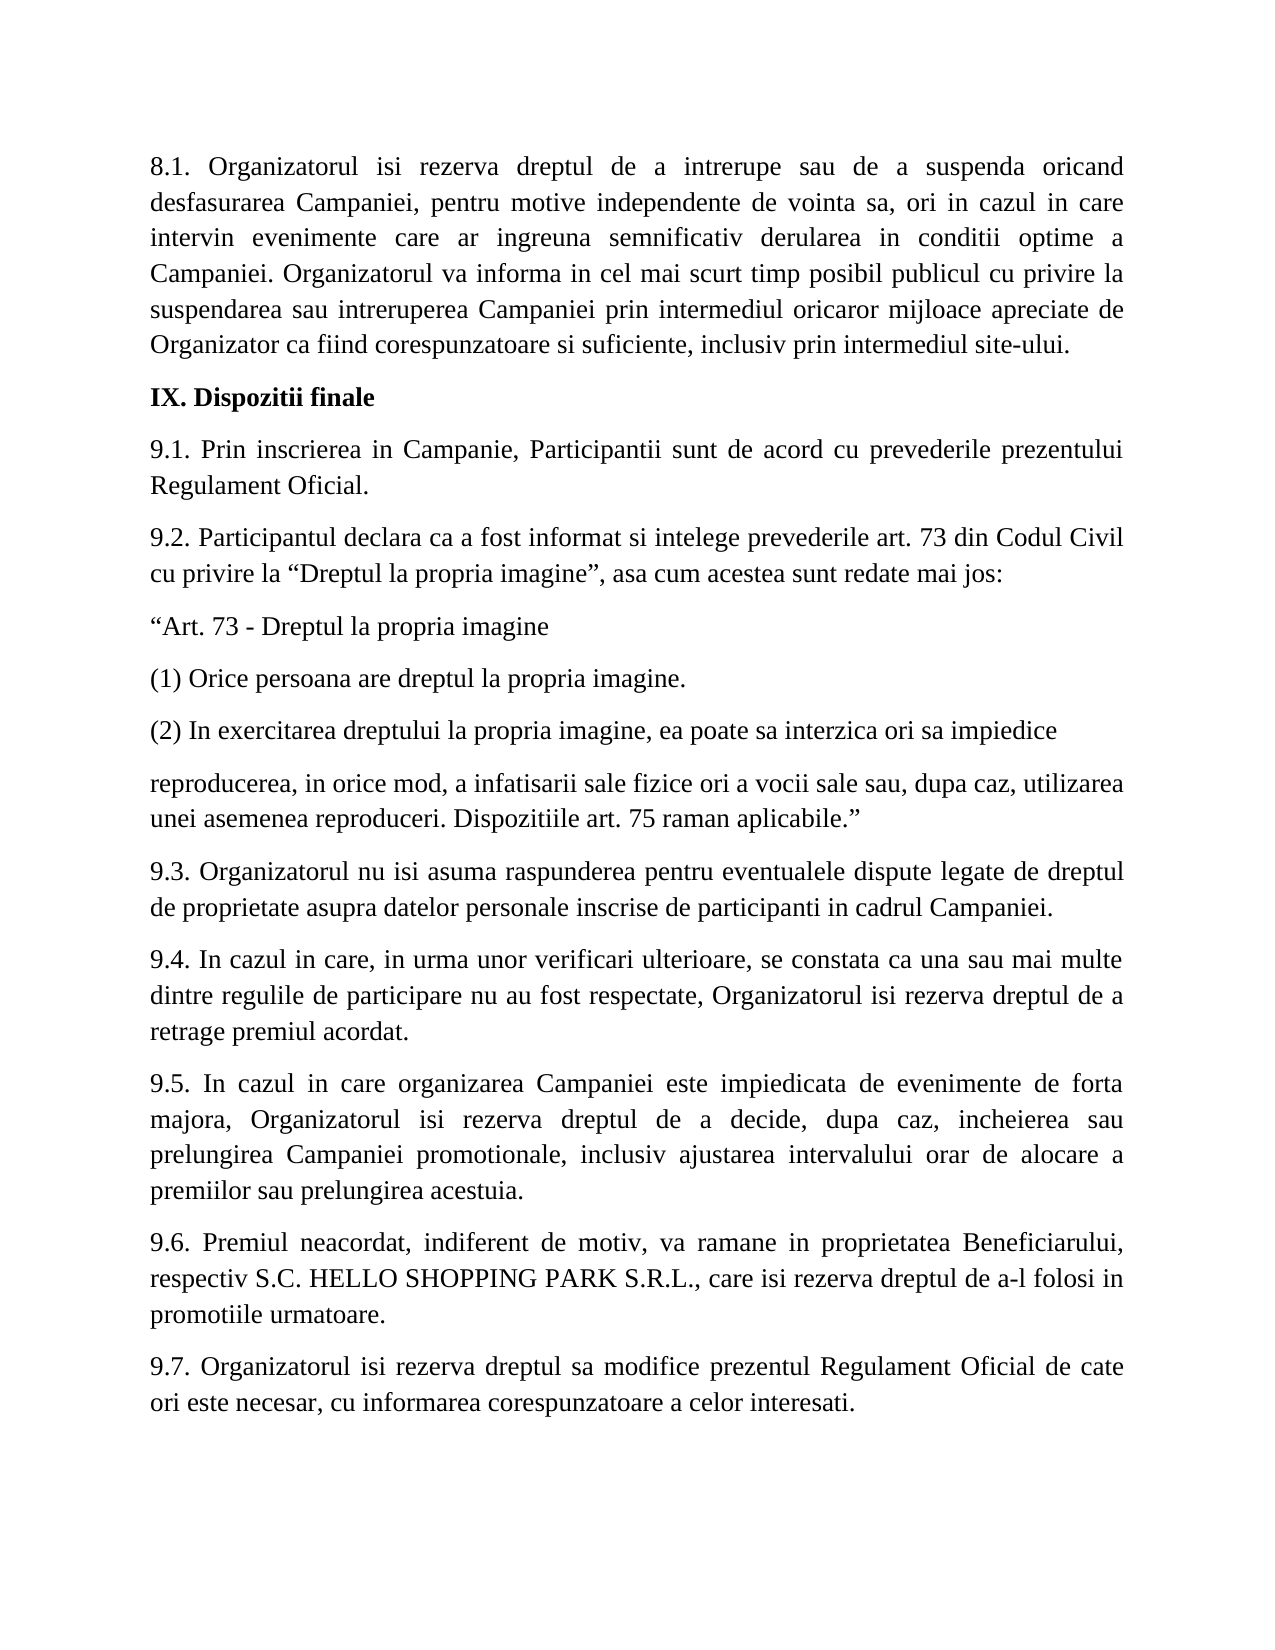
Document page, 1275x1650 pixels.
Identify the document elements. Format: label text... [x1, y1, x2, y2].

text “Art. 73 - Dreptul la propria imagine [150, 610, 1125, 641]
text 9.2. Participantul declara ca a fost informat si intelege prevederile art. 73 din Codul Civil cu privire la “Dreptul la propria imagine”, asa cum acestea sunt redate mai jos: [150, 522, 1125, 588]
text 9.5. In cazul in care organizarea Campaniei este impiedicata de evenimente de forta majora, Organizatorul isi rezerva dreptul de a decide, dupa caz, incheierea sau prelungirea Campaniei promotionale, inclusiv ajustarea intervalului orar de alocare a premiilor sau prelungirea acestuia. [150, 1067, 1125, 1205]
text IX. Dispozitii finale [150, 381, 1125, 412]
text (1) Orice persoana are dreptul la propria imagine. [150, 662, 1125, 693]
text 9.4. In cazul in care, in urma unor verificari ulterioare, se constata ca una sau mai multe dintre regulile de participare nu au fost respectate, Organizatorul isi rezerva dreptul de a retrage premiul acordat. [150, 943, 1125, 1046]
text 9.3. Organizatorul nu isi asuma raspunderea pentru eventualele dispute legate de dreptul de proprietate asupra datelor personale inscrise de participanti in cadrul Campaniei. [150, 855, 1125, 922]
text (2) In exercitarea dreptului la propria imagine, ea poate sa interzica ori sa impiedice [150, 714, 1125, 746]
text 9.6. Premiul neacordat, indiferent de motiv, va ramane in proprietatea Beneficiarului, respectiv S.C. HELLO SHOPPING PARK S.R.L., care isi rezerva dreptul de a-l folosi in promotiile urmatoare. [150, 1227, 1125, 1329]
text 8.1. Organizatorul isi rezerva dreptul de a intrerupe sau de a suspenda oricand desfasurarea Campaniei, pentru motive independente de vointa sa, ori in cazul in care intervin evenimente care ar ingreuna semnificativ derularea in conditii optime a Campaniei. Organizatorul va informa in cel mai scurt timp posibil publicul cu privire la suspendarea sau intreruperea Campaniei prin intermediul oricaror mijloace apreciate de Organizator ca fiind corespunzatoare si suficiente, inclusiv prin intermediul site-ului. [150, 150, 1125, 360]
text 9.1. Prin inscrierea in Campanie, Participantii sunt de acord cu prevederile prezentului Regulament Oficial. [150, 433, 1125, 500]
text 9.7. Organizatorul isi rezerva dreptul sa modifice prezentul Regulament Oficial de cate ori este necesar, cu informarea corespunzatoare a celor interesati. [150, 1350, 1125, 1417]
text reproducerea, in orice mod, a infatisarii sale fizice ori a vocii sale sau, dupa caz, utilizarea unei asemenea reproduceri. Dispozitiile art. 75 raman aplicabile.” [150, 767, 1125, 834]
